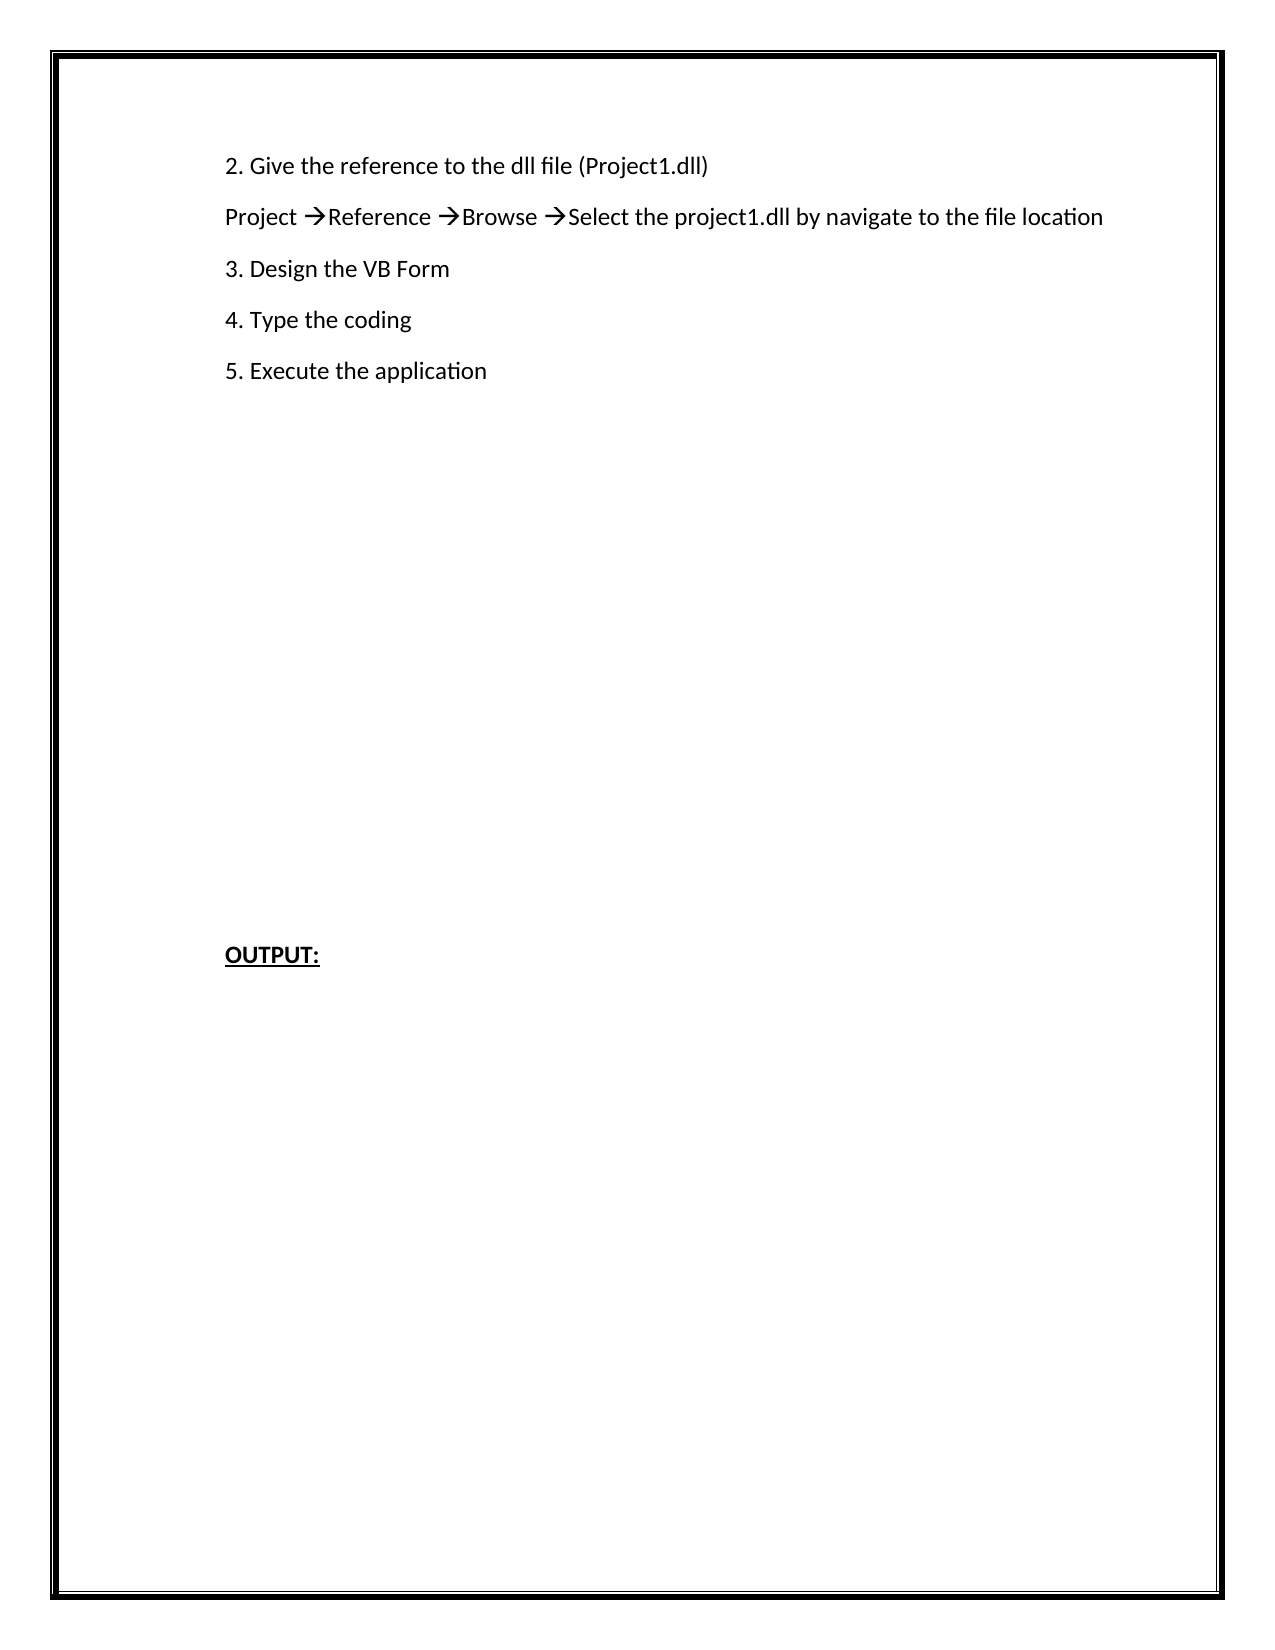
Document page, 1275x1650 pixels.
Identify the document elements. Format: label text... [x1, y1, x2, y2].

text 2. Give the reference to the dll file (Project1.dll) [225, 150, 1125, 181]
text 5. Execute the application [225, 355, 1125, 386]
text Project Reference Browse Select the project1.dll by navigate to the file location [225, 201, 1125, 232]
text OUTPUT: [225, 939, 1125, 970]
text 4. Type the coding [225, 304, 1125, 334]
text 3. Design the VB Form [225, 253, 1125, 283]
